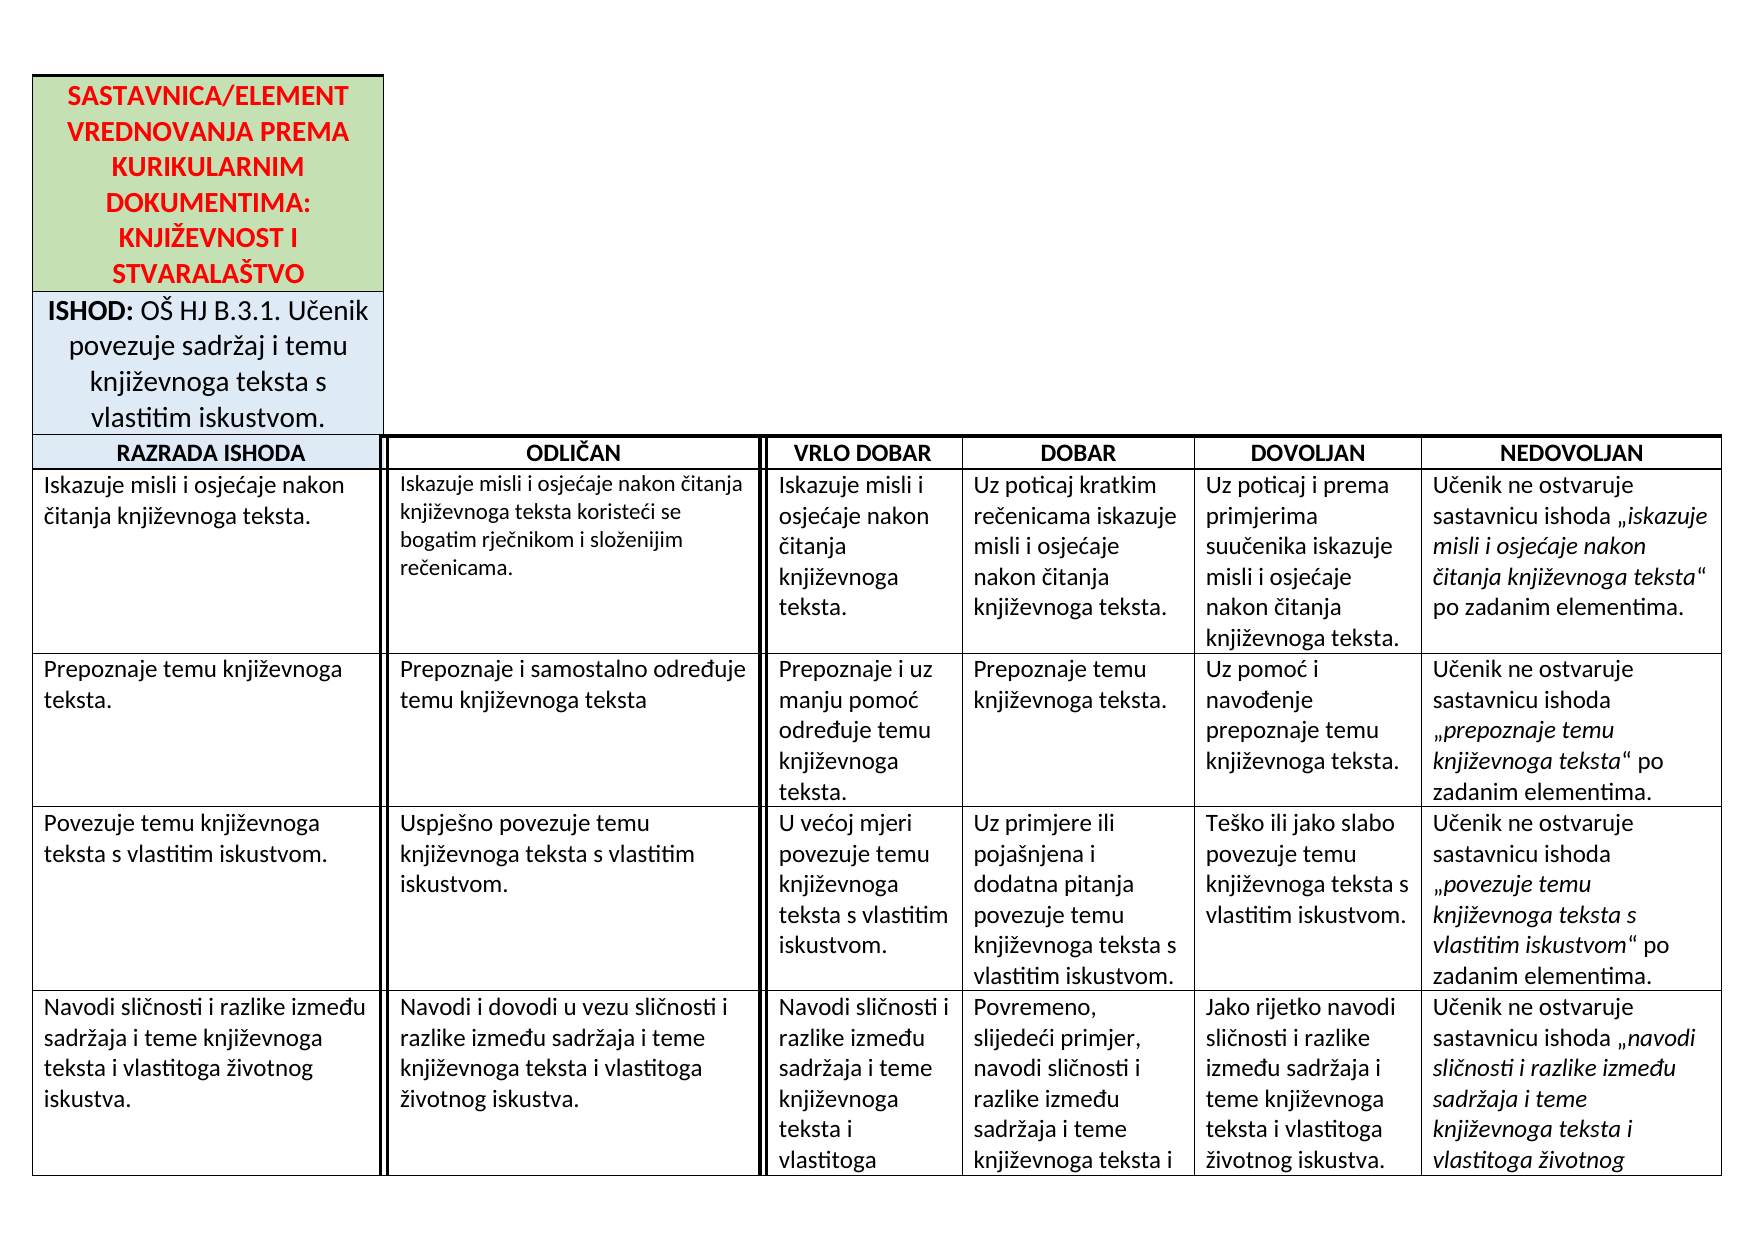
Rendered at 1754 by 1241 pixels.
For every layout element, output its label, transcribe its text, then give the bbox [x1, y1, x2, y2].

table_cell Uspješno povezuje temu književnoga teksta s vlastitim iskustvom. [389, 807, 758, 990]
table_cell U većoj mjeri povezuje temu književnoga teksta s vlastitim iskustvom. [768, 807, 962, 990]
table_cell RAZRADA ISHODA [33, 435, 379, 468]
table_cell Uz poticaj i prema primjerima suučenika iskazuje misli i osjećaje nakon čitanja književnoga teksta. [1195, 470, 1421, 653]
table_cell Prepoznaje temu književnoga teksta. [33, 654, 379, 806]
table_cell Iskazuje misli i osjećaje nakon čitanja književnoga teksta koristeći se bogatim rječnikom i složenijim rečenicama. [389, 470, 758, 653]
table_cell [963, 991, 1194, 1174]
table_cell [33, 991, 379, 1174]
table_cell Prepoznaje i samostalno određuje temu književnoga teksta [389, 654, 758, 806]
table_cell Iskazuje misli i osjećaje nakon čitanja književnoga teksta. [768, 470, 962, 653]
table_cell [768, 991, 962, 1174]
table_cell ISHOD: OŠ HJ B.3.1. Učenik povezuje sadržaj i temu književnoga teksta s vlastitim iskustvom. [33, 292, 383, 434]
table_cell Uz poticaj kratkim rečenicama iskazuje misli i osjećaje nakon čitanja književnoga teksta. [963, 470, 1194, 653]
table_cell Prepoznaje i uz manju pomoć određuje temu književnoga teksta. [768, 654, 962, 806]
table_cell Iskazuje misli i osjećaje nakon čitanja književnoga teksta. [33, 470, 379, 653]
table_cell ODLIČAN [389, 438, 758, 468]
table_cell Povezuje temu književnoga teksta s vlastitim iskustvom. [33, 807, 379, 990]
table_cell Teško ili jako slabo povezuje temu književnoga teksta s vlastitim iskustvom. [1195, 807, 1421, 990]
table_header SASTAVNICA/ELEMENT VREDNOVANJA PREMA KURIKULARNIM DOKUMENTIMA: KNJIŽEVNOST I STVARALAŠTVO [33, 77, 383, 291]
table_cell Učenik ne ostvaruje sastavnicu ishoda „iskazuje misli i osjećaje nakon čitanja književnoga teksta“ po zadanim elementima. [1422, 470, 1721, 653]
table_cell VRLO DOBAR [768, 438, 962, 468]
table_cell Prepoznaje temu književnoga teksta. [963, 654, 1194, 806]
table_cell Uz primjere ili pojašnjena i dodatna pitanja povezuje temu književnoga teksta s vlastitim iskustvom. [963, 807, 1194, 990]
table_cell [1422, 991, 1721, 1174]
table_cell Učenik ne ostvaruje sastavnicu ishoda „povezuje temu književnoga teksta s vlastitim iskustvom“ po zadanim elementima. [1422, 807, 1721, 990]
table_cell NEDOVOLJAN [1422, 438, 1721, 468]
table_cell Učenik ne ostvaruje sastavnicu ishoda „prepoznaje temu književnoga teksta“ po zadanim elementima. [1422, 654, 1721, 806]
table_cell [1195, 991, 1421, 1174]
table_cell DOVOLJAN [1195, 438, 1421, 468]
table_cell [389, 991, 758, 1174]
table_cell Uz pomoć i navođenje prepoznaje temu književnoga teksta. [1195, 654, 1421, 806]
table_cell DOBAR [963, 438, 1194, 468]
